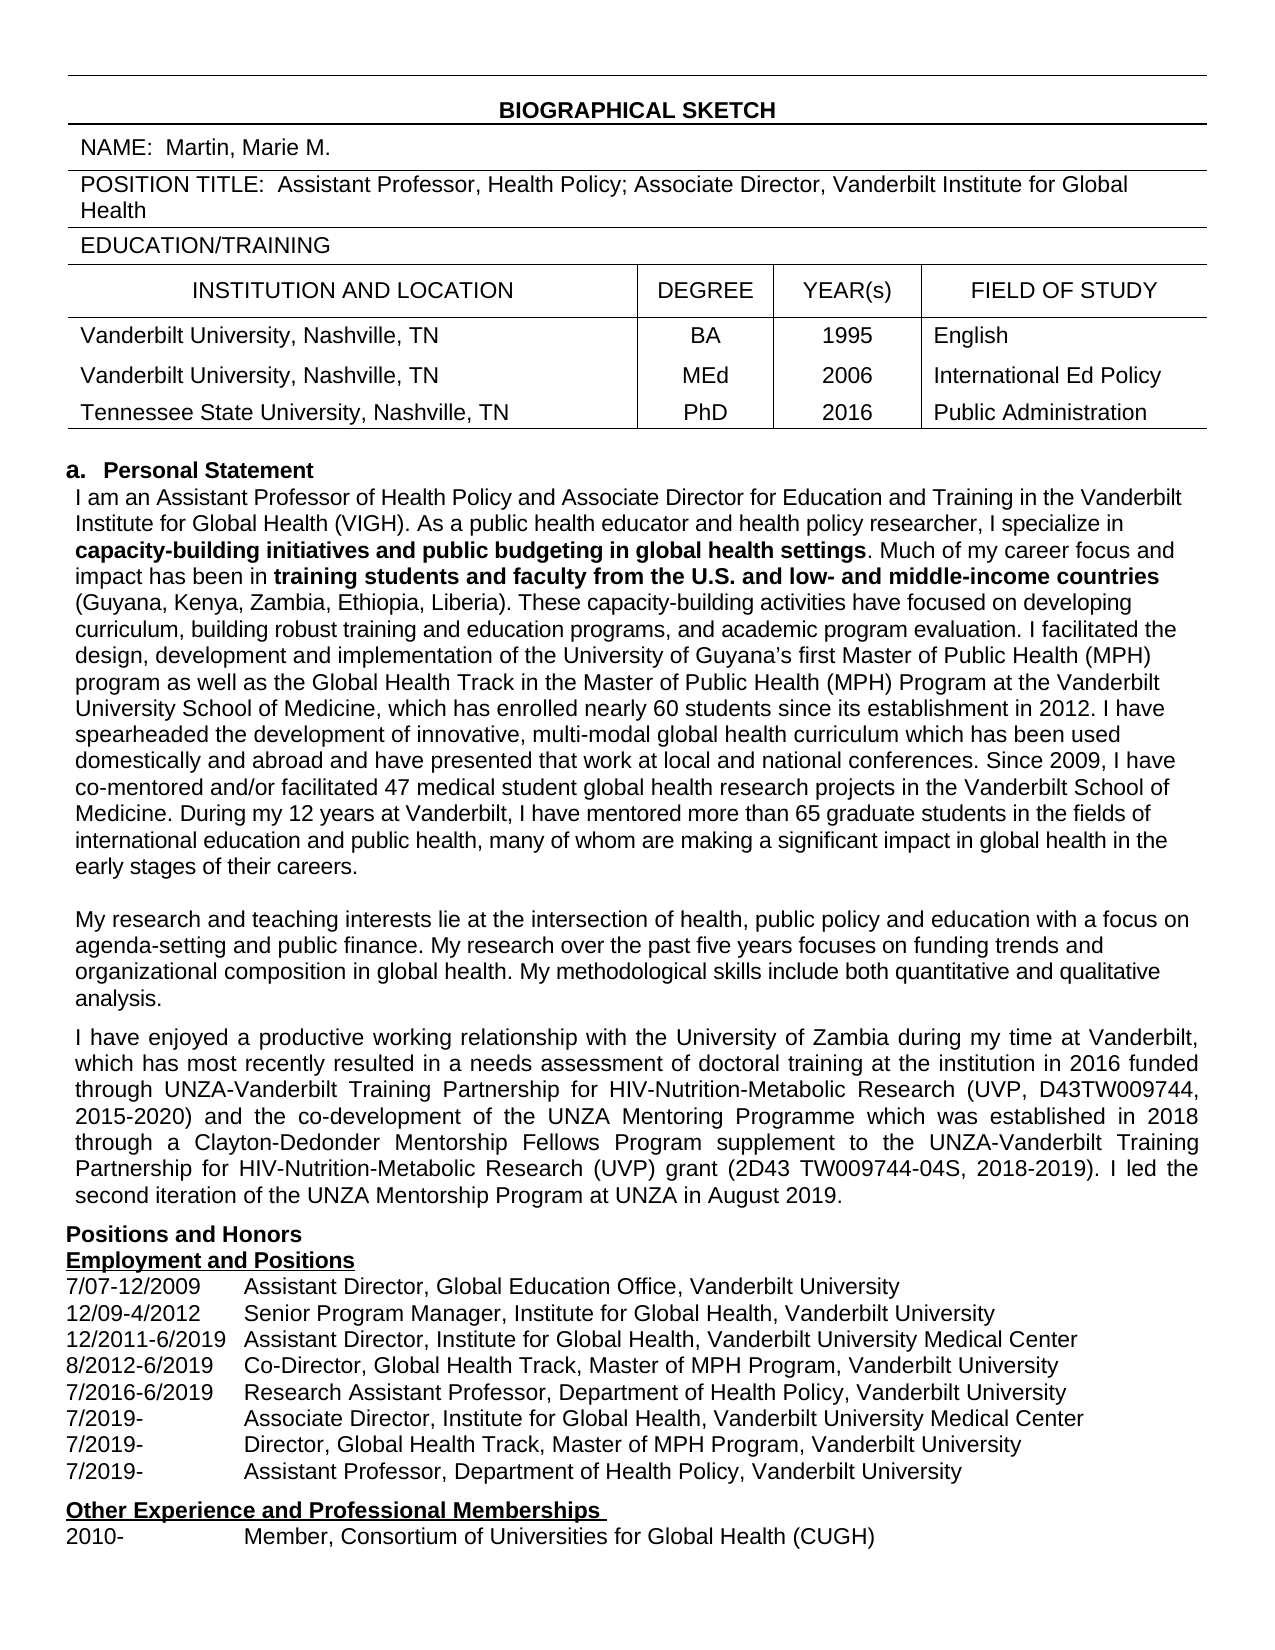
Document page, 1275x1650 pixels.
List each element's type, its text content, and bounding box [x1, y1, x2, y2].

table_cell 1995 [774, 318, 921, 353]
text My research and teaching interests lie at the intersection of health, public policy and education with a focus on agenda-setting and public finance. My research over the past five years focuses on funding trends and organizational composition in global health. My methodological skills include both quantitative and qualitative analysis. [75, 906, 1200, 1011]
text 7/2016-6/2019 Research Assistant Professor, Department of Health Policy, Vanderbilt University [66, 1379, 1200, 1405]
table_cell YEAR(s) [774, 265, 921, 317]
table_header BIOGRAPHICAL SKETCH [68, 76, 1207, 123]
text 8/2012-6/2019 Co-Director, Global Health Track, Master of MPH Program, Vanderbilt University [66, 1352, 1200, 1379]
text 7/07-12/2009 Assistant Director, Global Education Office, Vanderbilt University [66, 1273, 1200, 1299]
text Employment and Positions [66, 1247, 1200, 1273]
table_cell International Ed Policy [922, 353, 1207, 397]
text 7/2019- Director, Global Health Track, Master of MPH Program, Vanderbilt University [66, 1431, 1200, 1458]
text 2010- Member, Consortium of Universities for Global Health (CUGH) [66, 1523, 1200, 1549]
table_cell DEGREE [638, 265, 773, 317]
text Other Experience and Professional Memberships [66, 1497, 1200, 1523]
table_cell 2006 [774, 353, 921, 397]
table_cell Vanderbilt University, Nashville, TN [68, 318, 637, 353]
table_cell FIELD OF STUDY [922, 265, 1207, 317]
table_cell POSITION TITLE: Assistant Professor, Health Policy; Associate Director, Vanderbilt Institute for Global Health [68, 171, 1207, 227]
text 7/2019- Assistant Professor, Department of Health Policy, Vanderbilt University [66, 1458, 1200, 1484]
text 12/09-4/2012 Senior Program Manager, Institute for Global Health, Vanderbilt University [66, 1299, 1200, 1326]
text 12/2011-6/2019 Assistant Director, Institute for Global Health, Vanderbilt University Medical Center [66, 1326, 1200, 1352]
table_cell MEd [638, 353, 773, 397]
table_cell NAME: Martin, Marie M. [68, 125, 1207, 169]
text I am an Assistant Professor of Health Policy and Associate Director for Education and Training in the Vanderbilt Institute for Global Health (VIGH). As a public health educator and health policy researcher, I specialize in capacity-building initiatives and public budgeting in global health settings. Much of my career focus and impact has been in training students and faculty from the U.S. and low- and middle-income countries (Guyana, Kenya, Zambia, Ethiopia, Liberia). These capacity-building activities have focused on developing curriculum, building robust training and education programs, and academic program evaluation. I facilitated the design, development and implementation of the University of Guyana’s first Master of Public Health (MPH) program as well as the Global Health Track in the Master of Public Health (MPH) Program at the Vanderbilt University School of Medicine, which has enrolled nearly 60 students since its establishment in 2012. I have spearheaded the development of innovative, multi-modal global health curriculum which has been used domestically and abroad and have presented that work at local and national conferences. Since 2009, I have co-mentored and/or facilitated 47 medical student global health research projects in the Vanderbilt School of Medicine. During my 12 years at Vanderbilt, I have mentored more than 65 graduate students in the fields of international education and public health, many of whom are making a significant impact in global health in the early stages of their careers. [75, 484, 1200, 879]
table_cell EDUCATION/TRAINING [68, 228, 1207, 263]
text 7/2019- Associate Director, Institute for Global Health, Vanderbilt University Medical Center [66, 1405, 1200, 1431]
table_cell 2016 [774, 397, 921, 428]
table_cell English [922, 318, 1207, 353]
list Personal Statement [66, 455, 1200, 484]
table_cell PhD [638, 397, 773, 428]
table_cell Public Administration [922, 397, 1207, 428]
table_cell Tennessee State University, Nashville, TN [68, 397, 637, 428]
table_cell BA [638, 318, 773, 353]
table_cell Vanderbilt University, Nashville, TN [68, 353, 637, 397]
text I have enjoyed a productive working relationship with the University of Zambia during my time at Vanderbilt, which has most recently resulted in a needs assessment of doctoral training at the institution in 2016 funded through UNZA-Vanderbilt Training Partnership for HIV-Nutrition-Metabolic Research (UVP, D43TW009744, 2015-2020) and the co-development of the UNZA Mentoring Programme which was established in 2018 through a Clayton-Dedonder Mentorship Fellows Program supplement to the UNZA-Vanderbilt Training Partnership for HIV-Nutrition-Metabolic Research (UVP) grant (2D43 TW009744-04S, 2018-2019). I led the second iteration of the UNZA Mentorship Program at UNZA in August 2019. [75, 1023, 1200, 1208]
table_cell INSTITUTION AND LOCATION [68, 265, 637, 317]
text Positions and Honors [66, 1221, 1200, 1247]
